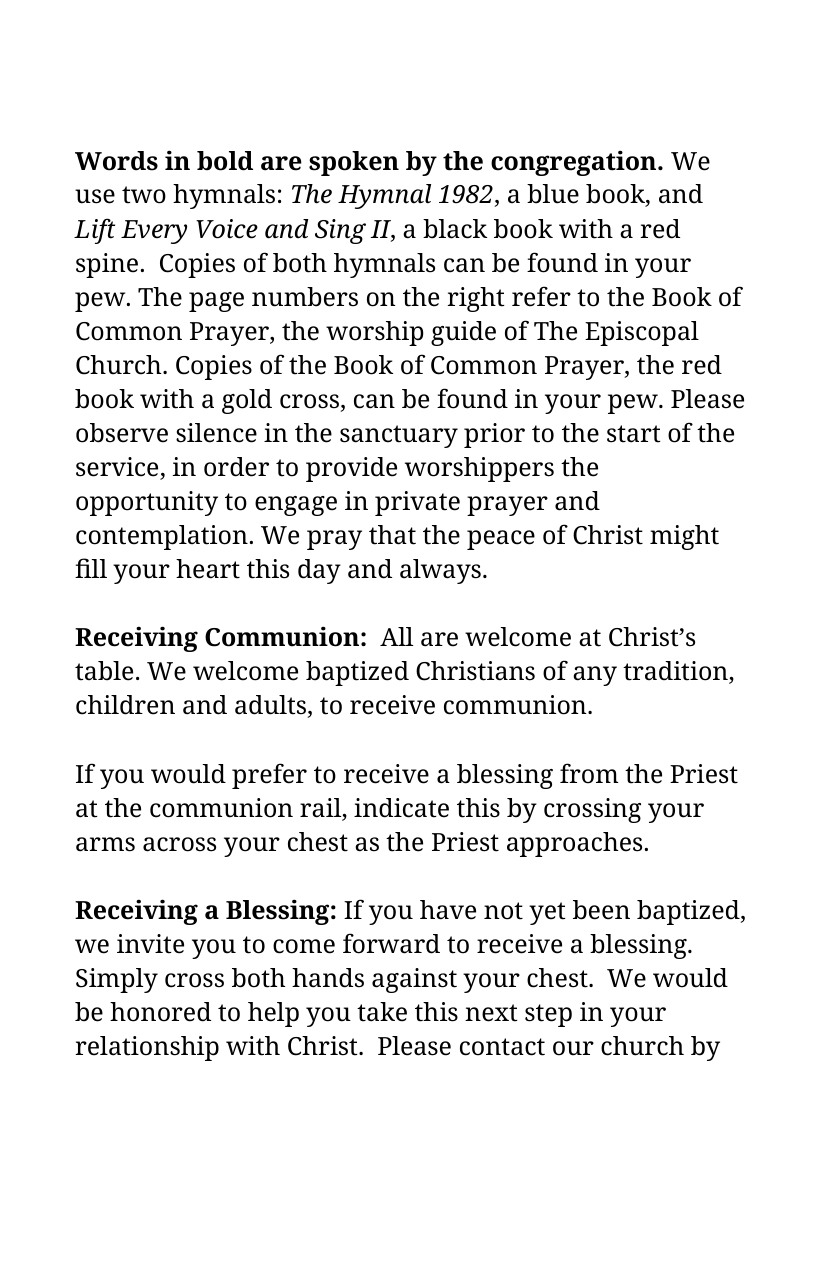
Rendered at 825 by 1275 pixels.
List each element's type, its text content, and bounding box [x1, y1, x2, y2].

text Words in bold are spoken by the congregation. We use two hymnals: The Hymnal 1982, a blue book, and Lift Every Voice and Sing II, a black book with a red spine. Copies of both hymnals can be found in your pew. The page numbers on the right refer to the Book of Common Prayer, the worship guide of The Episcopal Church. Copies of the Book of Common Prayer, the red book with a gold cross, can be found in your pew. Please observe silence in the sanctuary prior to the start of the service, in order to provide worshippers the opportunity to engage in private prayer and contemplation. We pray that the peace of Christ might fill your heart this day and always. [75, 143, 747, 586]
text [75, 892, 750, 1063]
text Receiving Communion: All are welcome at Christ’s table. We welcome baptized Christians of any tradition, children and adults, to receive communion. If you would prefer to receive a blessing from the Priest at the communion rail, indicate this by crossing your arms across your chest as the Priest approaches. [75, 586, 750, 858]
